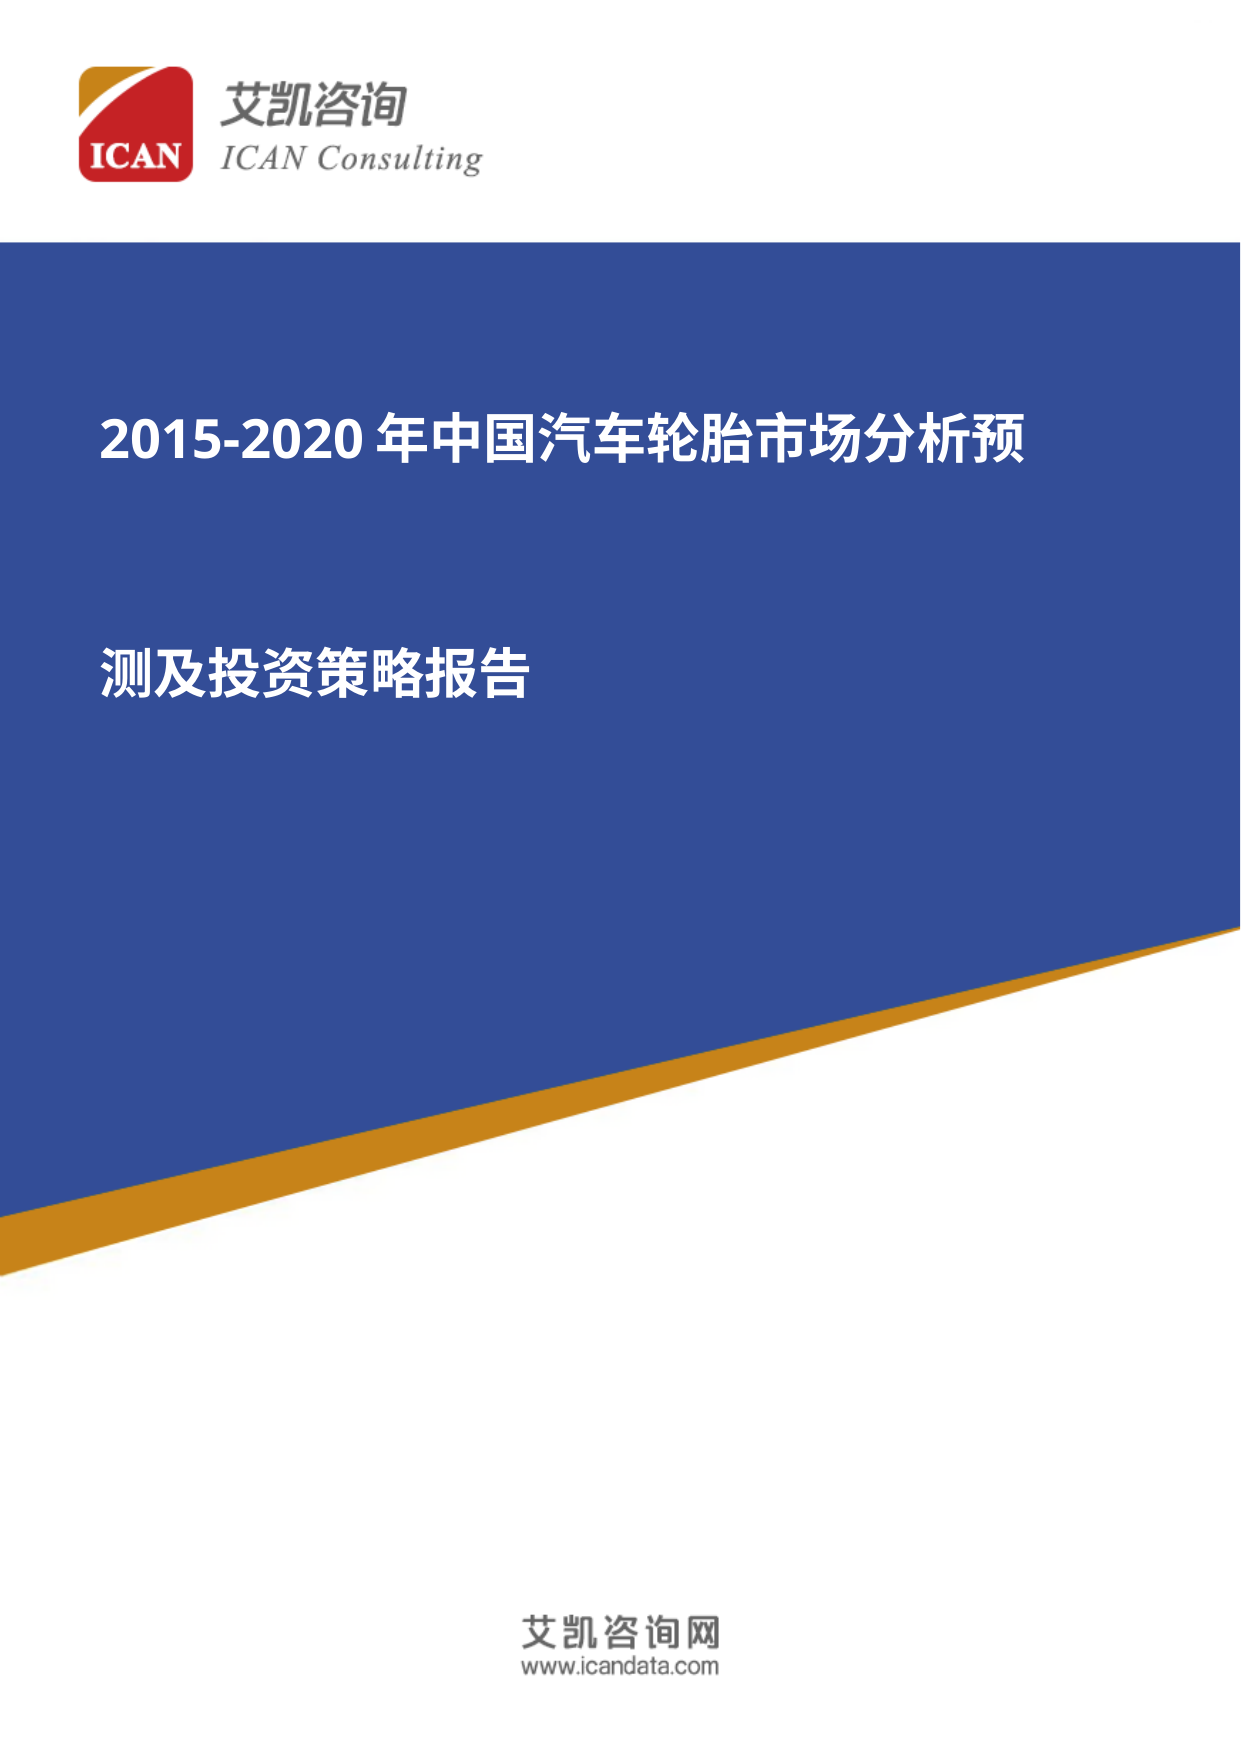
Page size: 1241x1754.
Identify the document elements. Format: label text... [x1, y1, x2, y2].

subtitle 2015-2020年中国汽车轮胎市场分析预测及投资策略报告 [99, 386, 1053, 718]
picture [0, 5, 1241, 1754]
